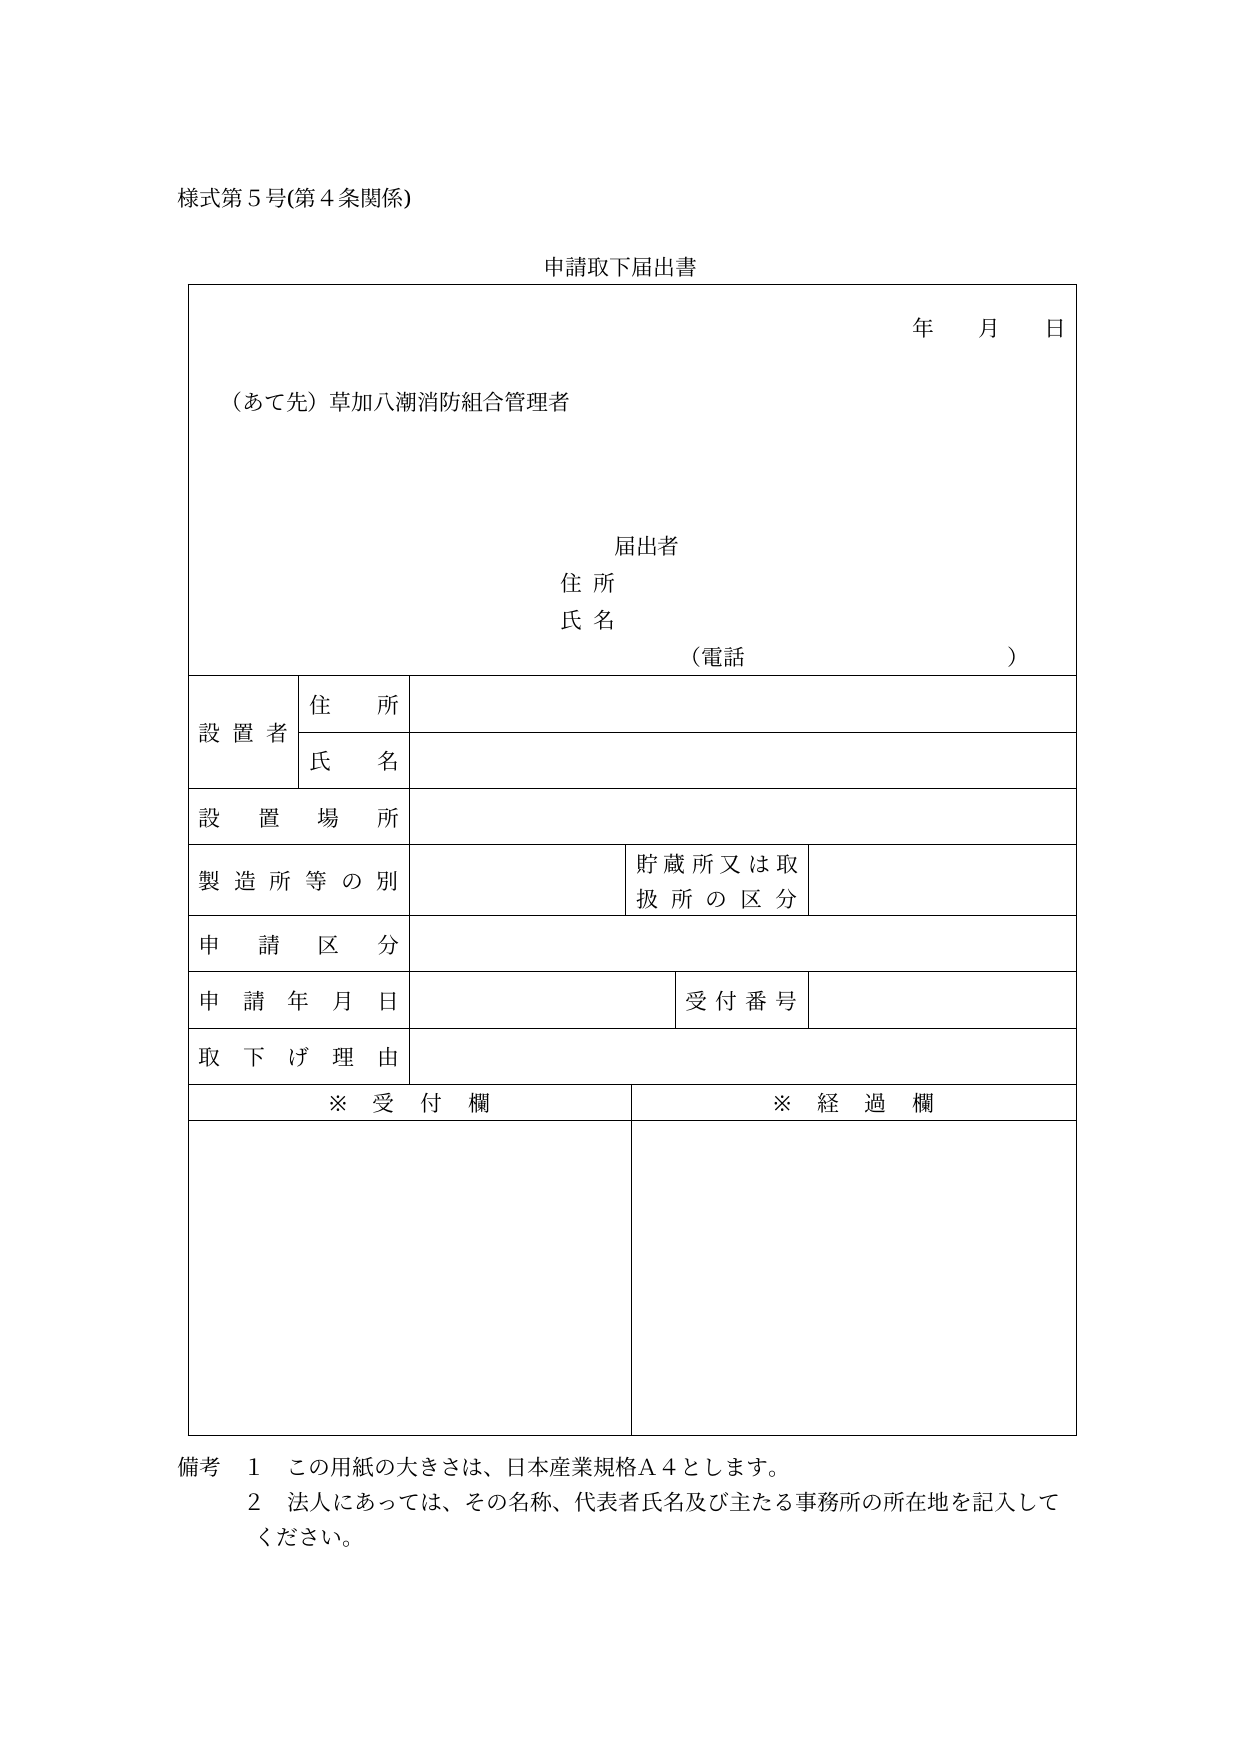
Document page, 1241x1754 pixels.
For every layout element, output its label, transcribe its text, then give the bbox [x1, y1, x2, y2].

table_cell [809, 972, 1076, 1027]
table_cell 設置場所 [189, 789, 409, 844]
table_cell [410, 972, 675, 1027]
table_cell [410, 845, 625, 915]
table_header 年 月 日 （あて先）草加八潮消防組合管理者 届出者 住所 氏名 （電話 ） [189, 285, 1076, 675]
table_cell 設置者 [189, 676, 298, 788]
table_cell [410, 676, 1076, 732]
table_cell 申請区分 [189, 916, 409, 971]
table_cell ※受付欄 [189, 1085, 631, 1120]
table_cell 貯蔵所又は取扱所の区分 [626, 845, 808, 915]
table_cell [410, 733, 1076, 788]
text 申請取下届出書 [177, 249, 1063, 284]
table_cell [632, 1121, 1076, 1435]
text ２ 法人にあっては、その名称、代表者氏名及び主たる事務所の所在地を記入して ください。 [177, 1483, 1063, 1553]
table_cell 受付番号 [676, 972, 808, 1027]
table_cell ※経過欄 [632, 1085, 1076, 1120]
table_cell [410, 789, 1076, 844]
text 様式第５号(第４条関係) [177, 179, 1063, 214]
table_cell 製造所等の別 [189, 845, 409, 915]
table_cell 住所 [299, 676, 409, 732]
table_cell 取下げ理由 [189, 1029, 409, 1084]
table_cell [809, 845, 1076, 915]
table_cell [410, 1029, 1076, 1084]
text 備考 １ この用紙の大きさは、日本産業規格Ａ４とします。 [177, 1448, 1063, 1483]
table_cell 氏名 [299, 733, 409, 788]
table_cell 申請年月日 [189, 972, 409, 1027]
table_cell [189, 1121, 631, 1435]
table_cell [410, 916, 1076, 971]
